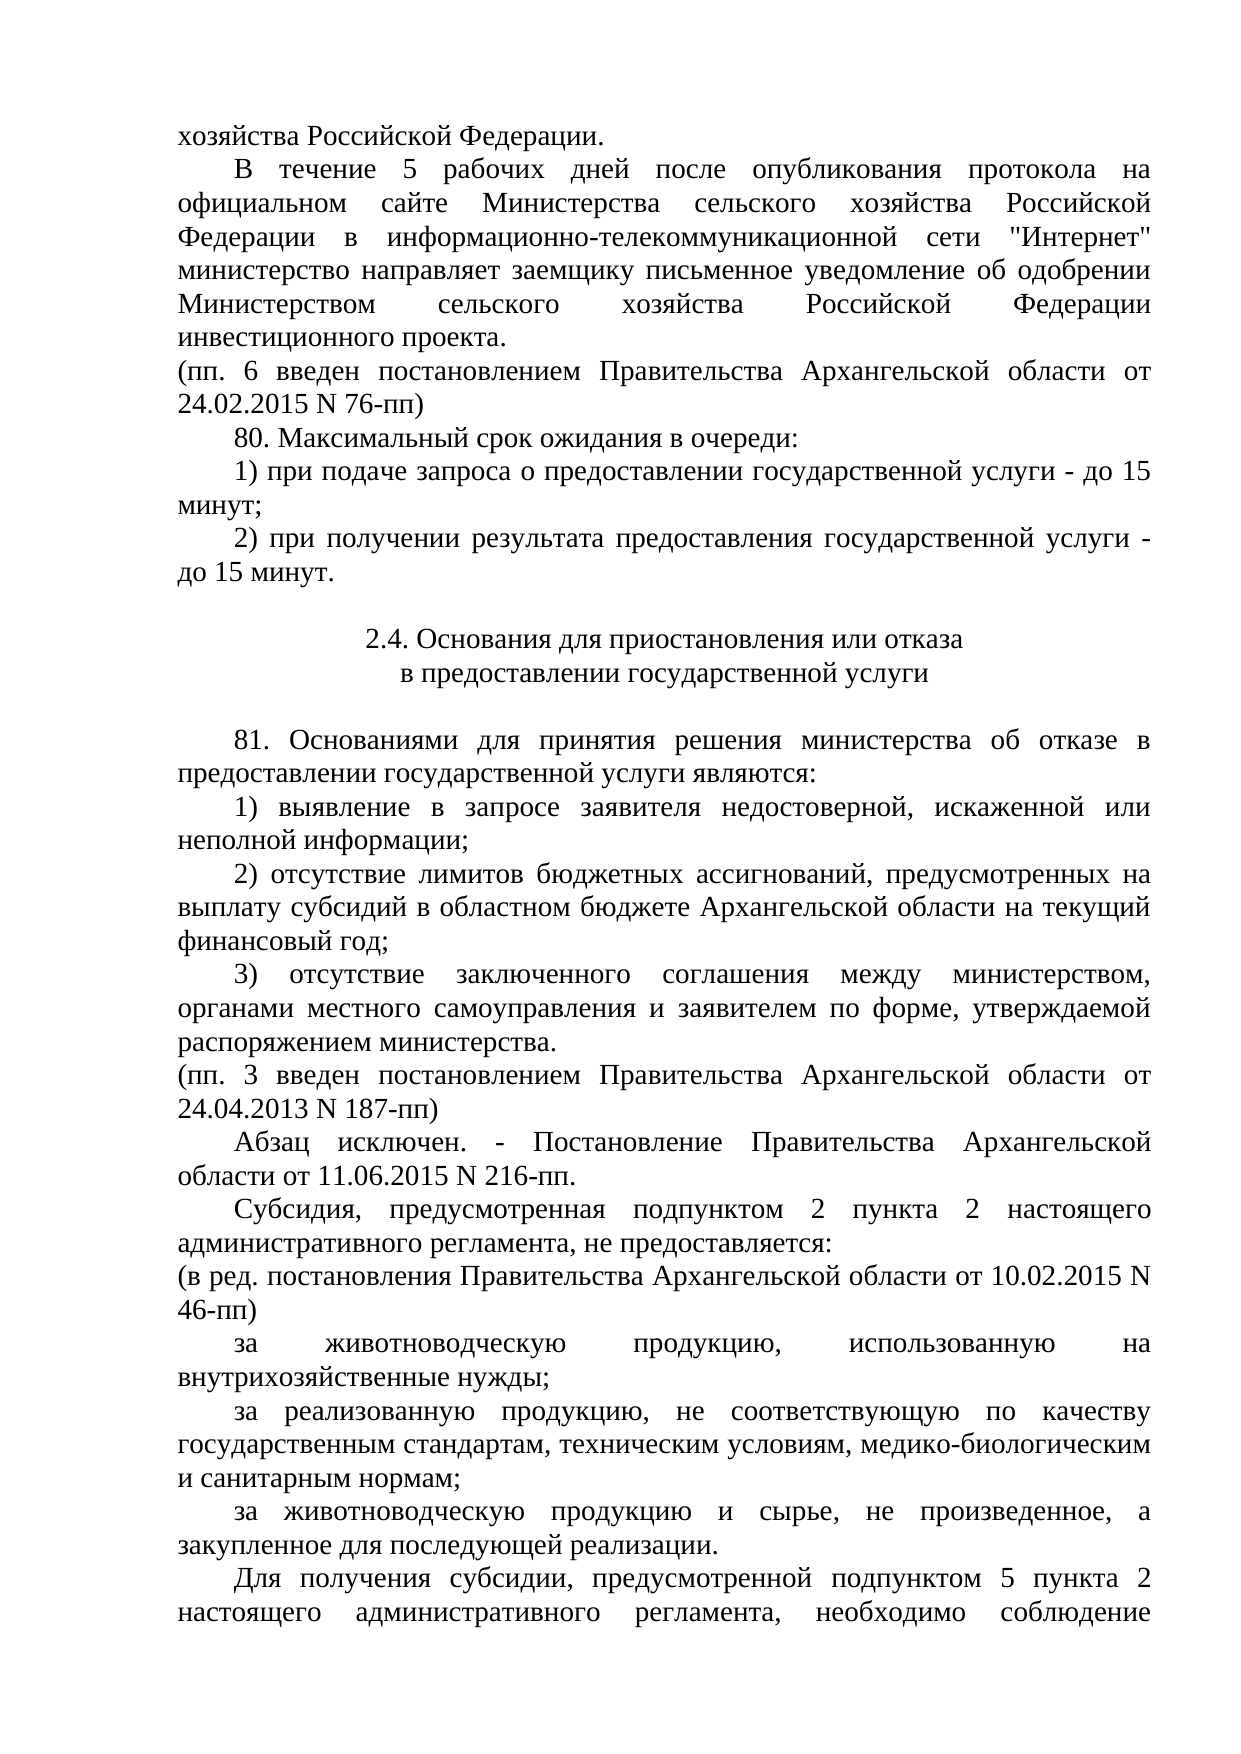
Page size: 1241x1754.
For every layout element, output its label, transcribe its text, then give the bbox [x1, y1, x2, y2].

text 2) при получении результата предоставления государственной услуги - до 15 минут. [177, 521, 1152, 588]
text 2) отсутствие лимитов бюджетных ассигнований, предусмотренных на выплату субсидий в областном бюджете Архангельской области на текущий финансовый год; [177, 856, 1152, 957]
text за животноводческую продукцию и сырье, не произведенное, а закупленное для последующей реализации. [177, 1493, 1152, 1560]
text 81. Основаниями для принятия решения министерства об отказе в предоставлении государственной услуги являются: [177, 722, 1152, 789]
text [177, 118, 1152, 152]
text (пп. 6 введен постановлением Правительства Архангельской области от 24.02.2015 N 76-пп) [177, 353, 1152, 420]
text в предоставлении государственной услуги [177, 655, 1152, 688]
text В течение 5 рабочих дней после опубликования протокола на официальном сайте Министерства сельского хозяйства Российской Федерации в информационно-телекоммуникационной сети "Интернет" министерство направляет заемщику письменное уведомление об одобрении Министерством сельского хозяйства Российской Федерации инвестиционного проекта. [177, 152, 1152, 353]
text 1) при подаче запроса о предоставлении государственной услуги - до 15 минут; [177, 453, 1152, 521]
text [177, 1560, 1152, 1627]
text 1) выявление в запросе заявителя недостоверной, искаженной или неполной информации; [177, 789, 1152, 856]
text за животноводческую продукцию, использованную на внутрихозяйственные нужды; [177, 1326, 1152, 1393]
text Абзац исключен. - Постановление Правительства Архангельской области от 11.06.2015 N 216-пп. [177, 1124, 1152, 1191]
text Субсидия, предусмотренная подпунктом 2 пункта 2 настоящего административного регламента, не предоставляется: [177, 1191, 1152, 1258]
text (пп. 3 введен постановлением Правительства Архангельской области от 24.04.2013 N 187-пп) [177, 1057, 1152, 1124]
text 2.4. Основания для приостановления или отказа [177, 621, 1152, 655]
text 80. Максимальный срок ожидания в очереди: [177, 420, 1152, 453]
text за реализованную продукцию, не соответствующую по качеству государственным стандартам, техническим условиям, медико-биологическим и санитарным нормам; [177, 1393, 1152, 1493]
text 3) отсутствие заключенного соглашения между министерством, органами местного самоуправления и заявителем по форме, утверждаемой распоряжением министерства. [177, 957, 1152, 1057]
text (в ред. постановления Правительства Архангельской области от 10.02.2015 N 46-пп) [177, 1258, 1152, 1326]
